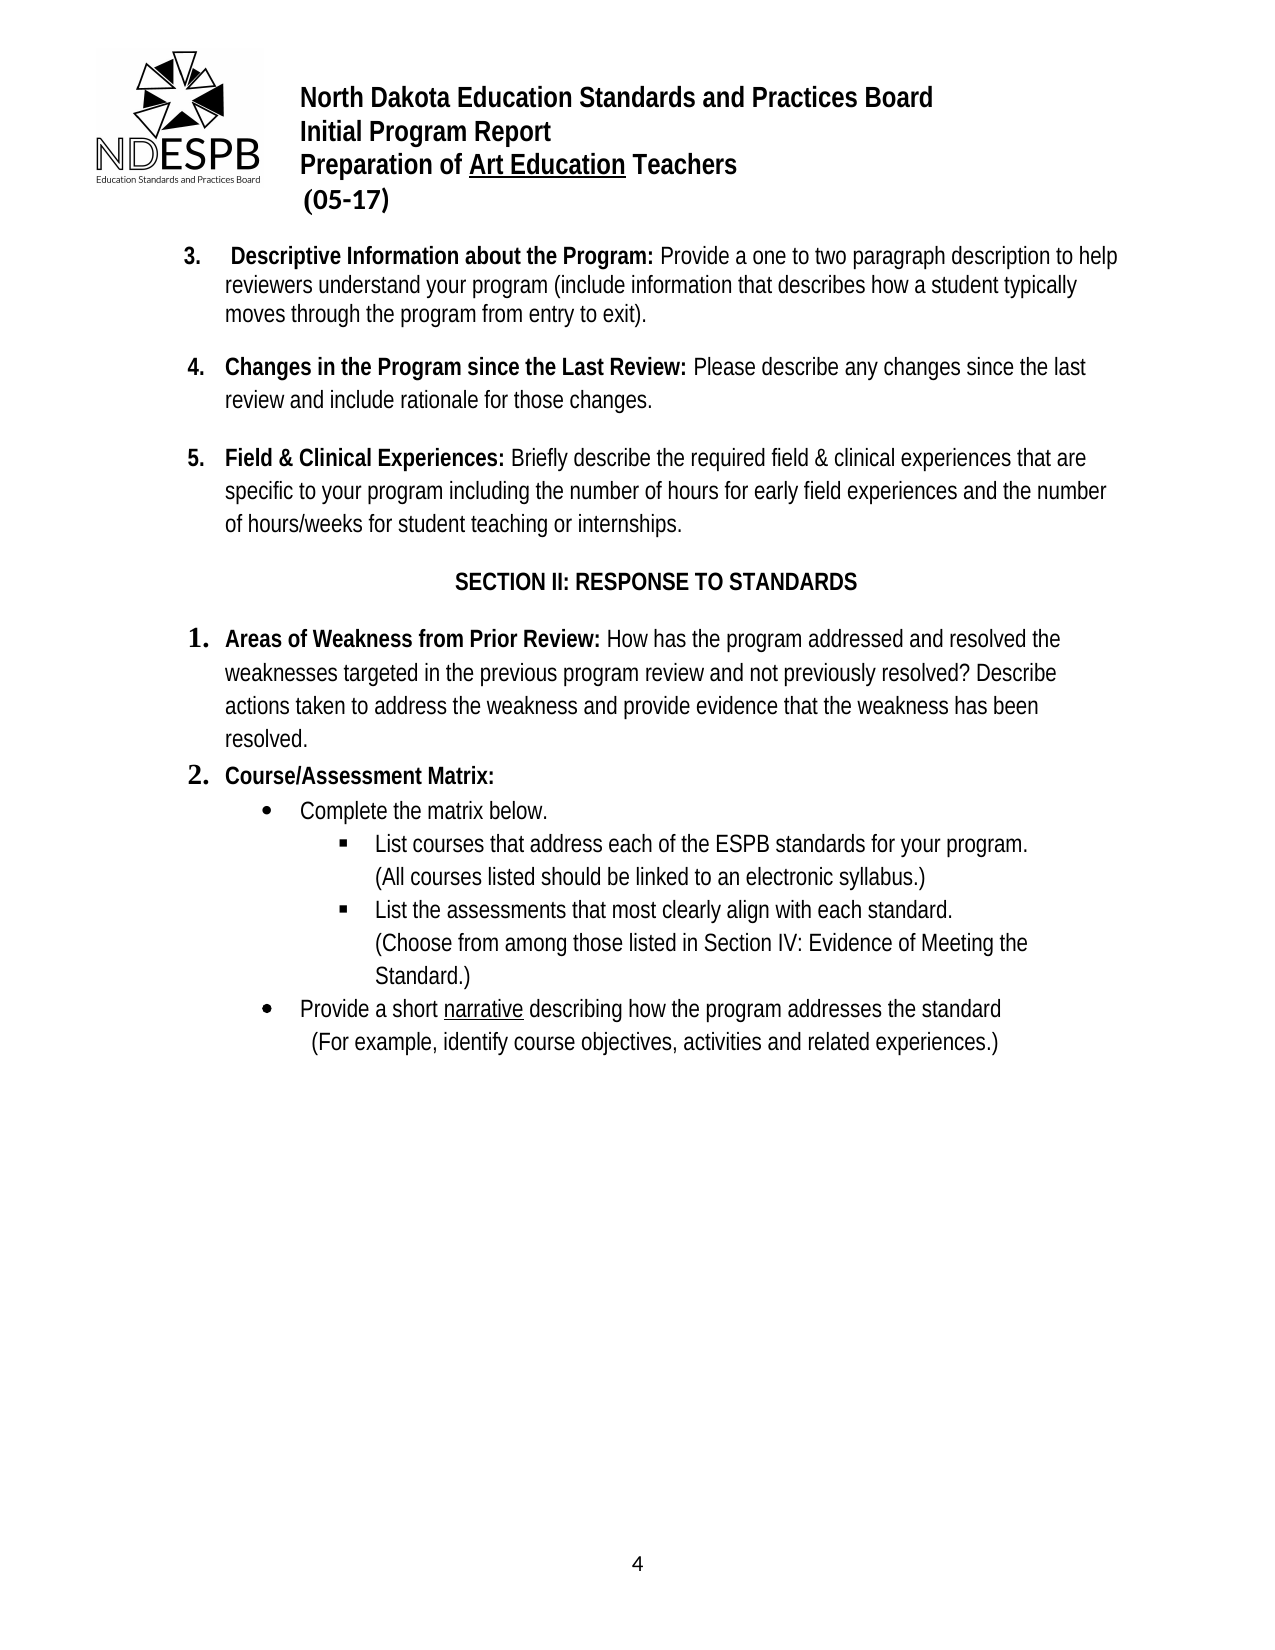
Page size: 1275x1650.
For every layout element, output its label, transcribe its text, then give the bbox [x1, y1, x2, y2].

list List courses that address each of the ESPB standards for your program. [337, 829, 1125, 858]
text 3. Descriptive Information about the Program: Provide a one to two paragraph description to help reviewers understand your program (include information that describes how a student typically moves through the program from entry to exit). [184, 241, 1125, 327]
text 4. Changes in the Program since the Last Review: Please describe any changes since the last review and include rationale for those changes. [187, 352, 1125, 414]
list (Choose from among those listed in Section IV: Evidence of Meeting the Standard.) [375, 928, 1125, 989]
list (For example, identify course objectives, activities and related experiences.) [300, 1027, 1125, 1056]
text SECTION II: RESPONSE TO STANDARDS [187, 567, 1125, 595]
list (All courses listed should be linked to an electronic syllabus.) [375, 862, 1125, 891]
list Areas of Weakness from Prior Review: How has the program addressed and resolved the weaknesses targeted in the previous program review and not previously resolved? Describe actions taken to address the weakness and provide evidence that the weakness has been resolved. [187, 621, 1125, 753]
list List the assessments that most clearly align with each standard. [337, 895, 1125, 924]
list Provide a short narrative describing how the program addresses the standard [262, 994, 1125, 1023]
list Course/Assessment Matrix: [187, 757, 1125, 791]
list Complete the matrix below. [262, 796, 1125, 824]
picture [95, 48, 264, 188]
text 5. Field & Clinical Experiences: Briefly describe the required field & clinical experiences that are specific to your program including the number of hours for early field experiences and the number of hours/weeks for student teaching or internships. [187, 443, 1125, 537]
